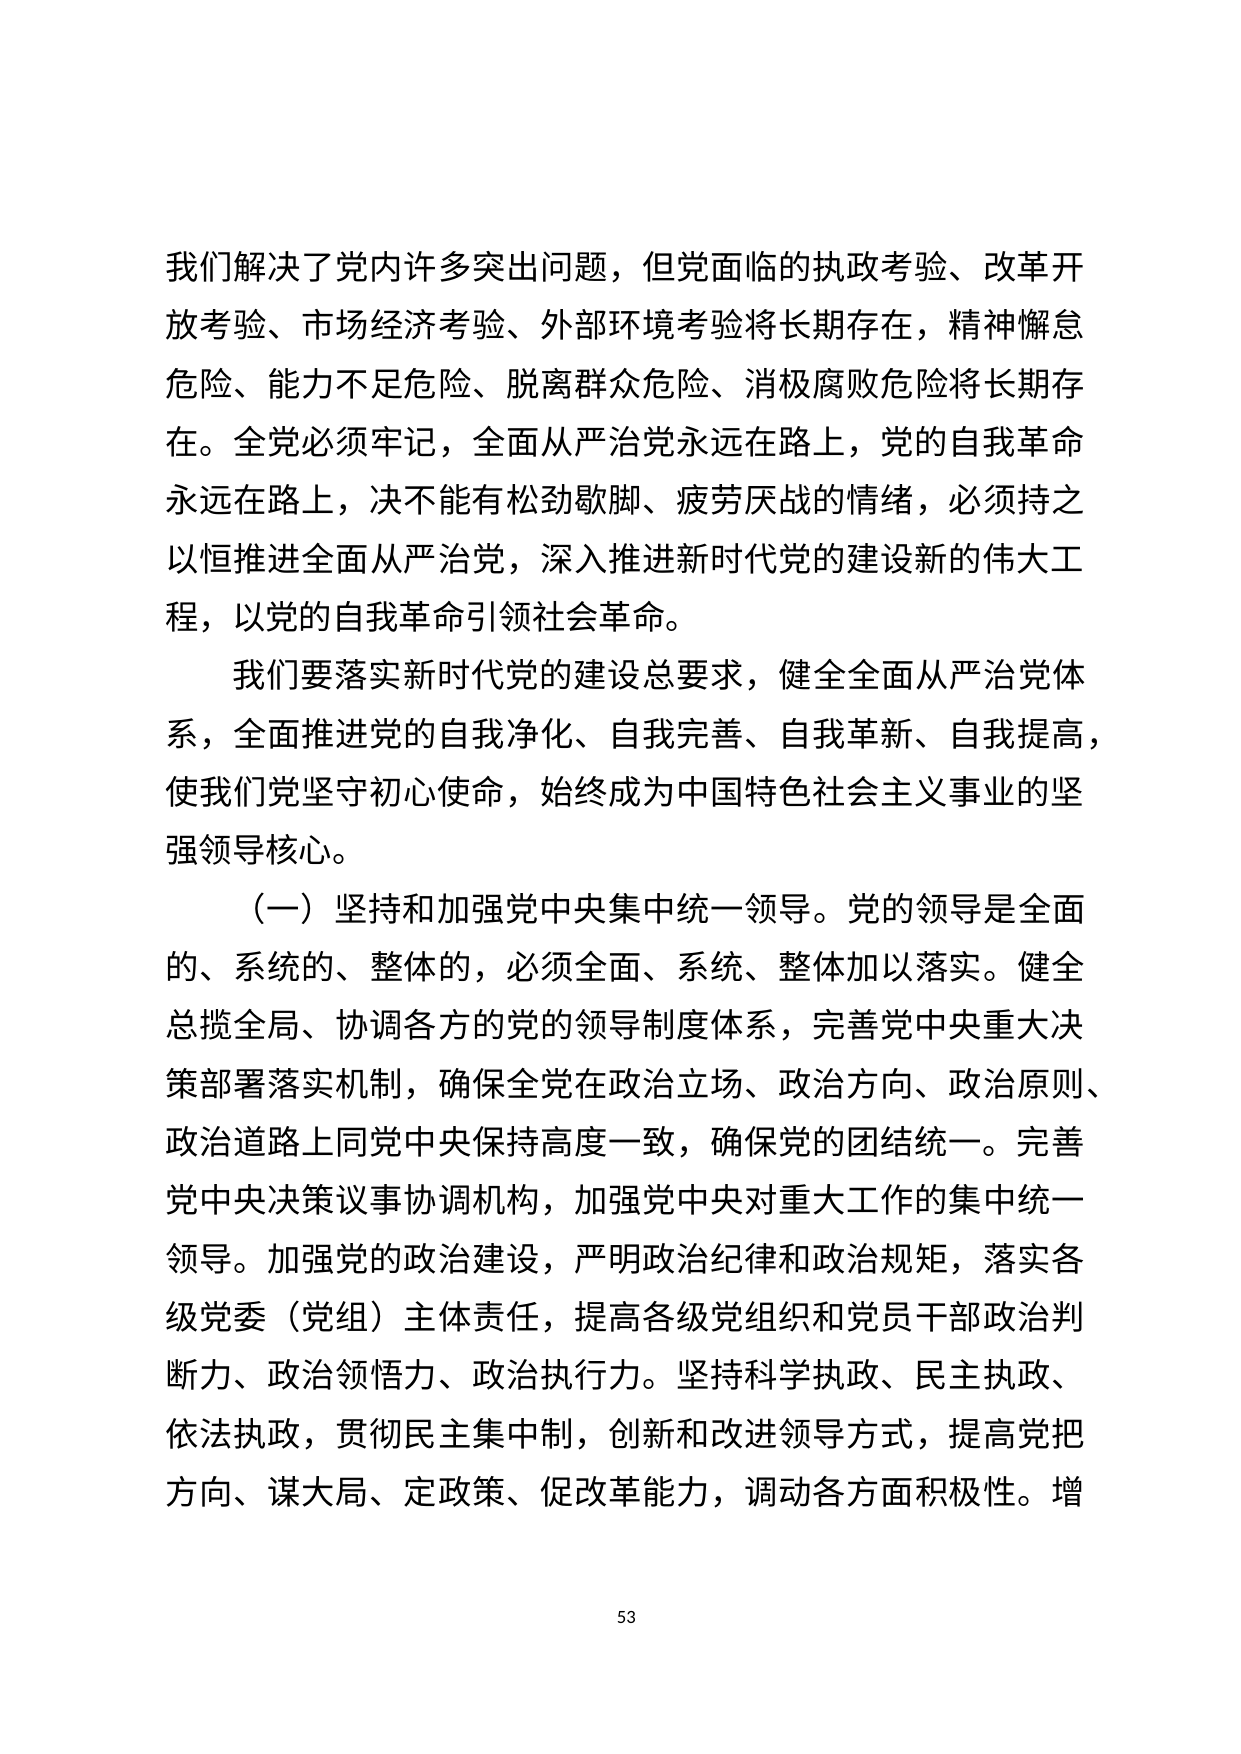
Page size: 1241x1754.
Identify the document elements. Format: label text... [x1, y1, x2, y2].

text 我们要落实新时代党的建设总要求，健全全面从严治党体系，全面推进党的自我净化、自我完善、自我革新、自我提高，使我们党坚守初心使命，始终成为中国特色社会主义事业的坚强领导核心。 [165, 641, 1087, 874]
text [165, 874, 1087, 1516]
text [165, 233, 1087, 641]
